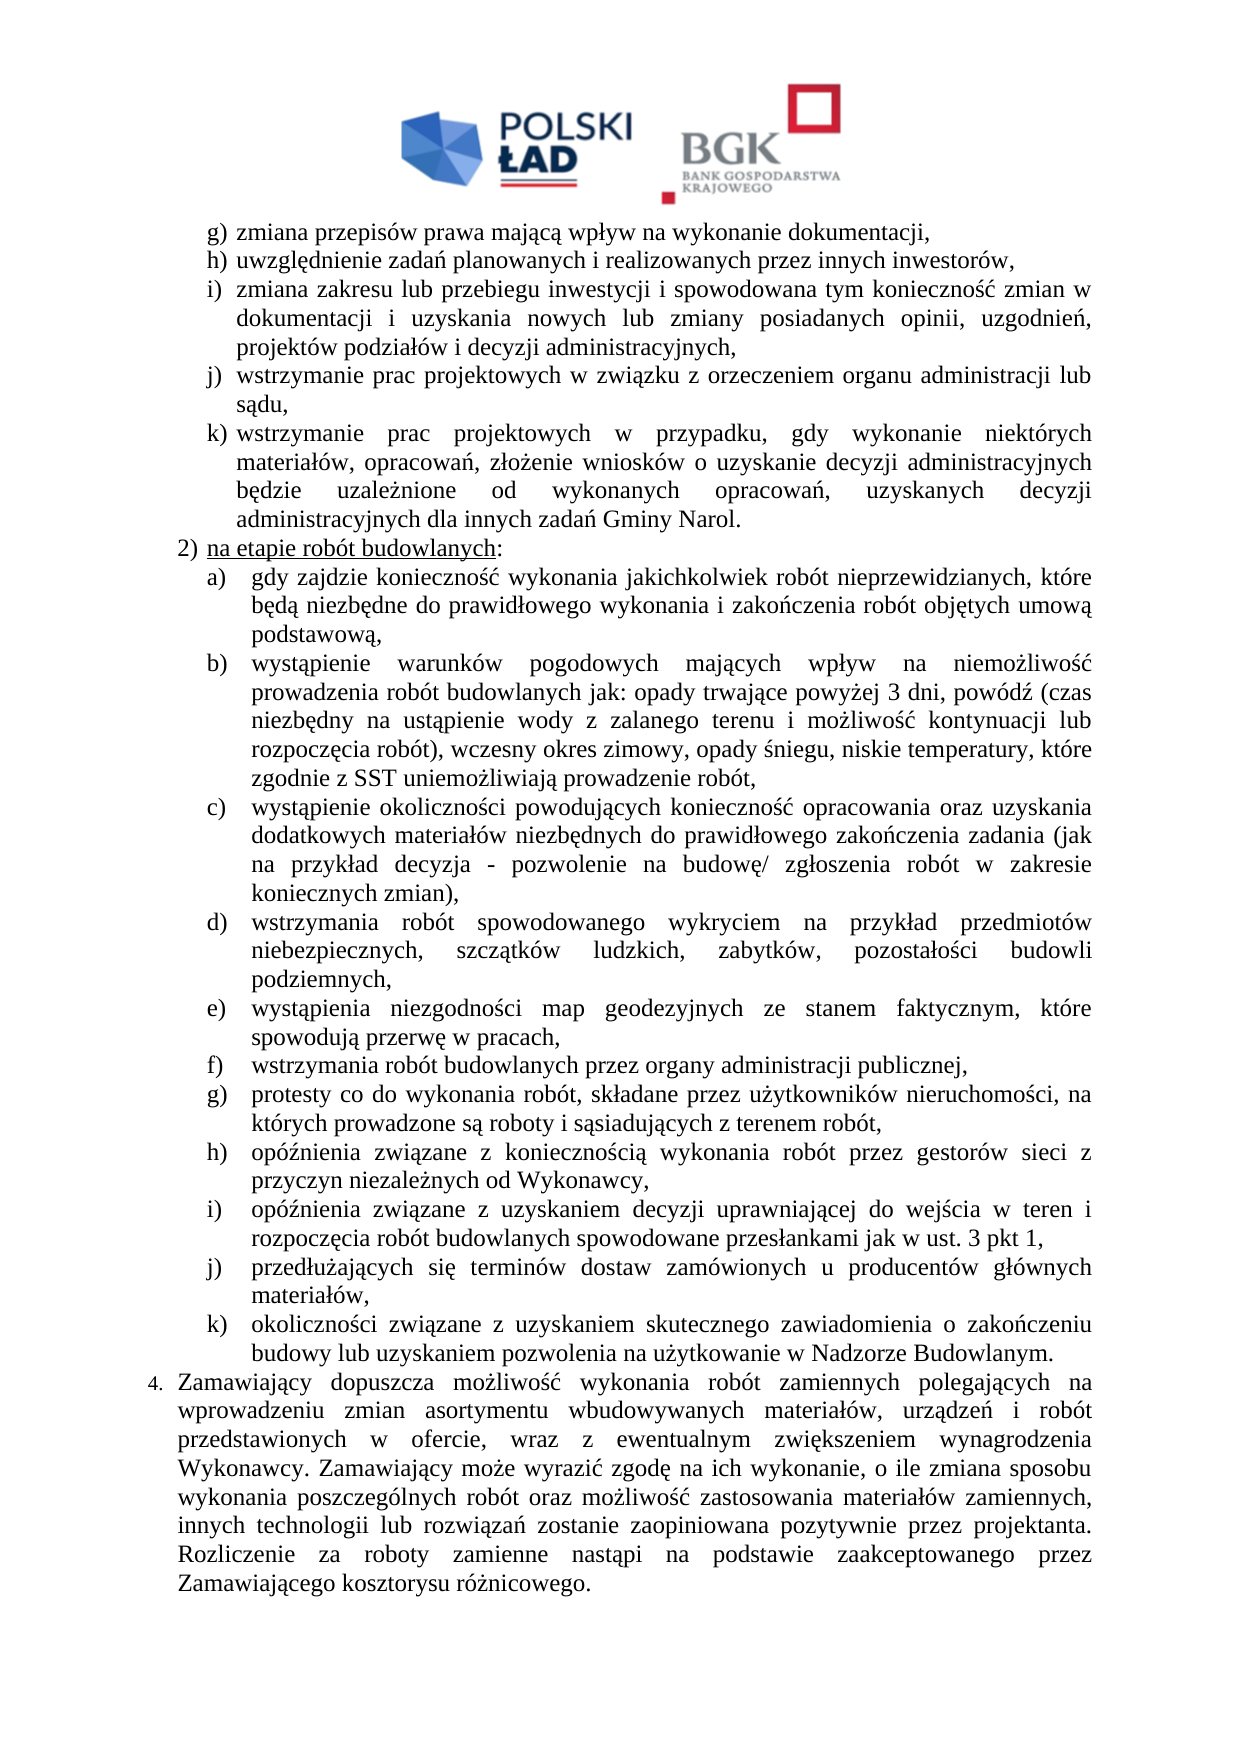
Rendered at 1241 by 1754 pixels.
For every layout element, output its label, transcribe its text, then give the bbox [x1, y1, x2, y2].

list opóźnienia związane z koniecznością wykonania robót przez gestorów sieci z przyczyn niezależnych od Wykonawcy, [207, 1137, 1093, 1194]
picture [379, 73, 861, 217]
list wstrzymanie prac projektowych w przypadku, gdy wykonanie niektórych materiałów, opracowań, złożenie wniosków o uzyskanie decyzji administracyjnych będzie uzależnione od wykonanych opracowań, uzyskanych decyzji administracyjnych dla innych zadań Gminy Narol. [207, 418, 1093, 533]
list wystąpienie okoliczności powodujących konieczność opracowania oraz uzyskania dodatkowych materiałów niezbędnych do prawidłowego zakończenia zadania (jak na przykład decyzja - pozwolenie na budowę/ zgłoszenia robót w zakresie koniecznych zmian), [207, 792, 1093, 907]
list Zamawiający dopuszcza możliwość wykonania robót zamiennych polegających na wprowadzeniu zmian asortymentu wbudowywanych materiałów, urządzeń i robót przedstawionych w ofercie, wraz z ewentualnym zwiększeniem wynagrodzenia Wykonawcy. Zamawiający może wyrazić zgodę na ich wykonanie, o ile zmiana sposobu wykonania poszczególnych robót oraz możliwość zastosowania materiałów zamiennych, innych technologii lub rozwiązań zostanie zaopiniowana pozytywnie przez projektanta. Rozliczenie za roboty zamienne nastąpi na podstawie zaakceptowanego przez Zamawiającego kosztorysu różnicowego. [148, 1367, 1093, 1597]
list zmiana przepisów prawa mającą wpływ na wykonanie dokumentacji, [207, 217, 1093, 246]
list gdy zajdzie konieczność wykonania jakichkolwiek robót nieprzewidzianych, które będą niezbędne do prawidłowego wykonania i zakończenia robót objętych umową podstawową, [207, 562, 1093, 648]
list wystąpienie warunków pogodowych mających wpływ na niemożliwość prowadzenia robót budowlanych jak: opady trwające powyżej 3 dni, powódź (czas niezbędny na ustąpienie wody z zalanego terenu i możliwość kontynuacji lub rozpoczęcia robót), wczesny okres zimowy, opady śniegu, niskie temperatury, które zgodnie z SST uniemożliwiają prowadzenie robót, [207, 648, 1093, 792]
list wstrzymanie prac projektowych w związku z orzeczeniem organu administracji lub sądu, [207, 361, 1093, 418]
list na etapie robót budowlanych: [177, 533, 1093, 562]
list uwzględnienie zadań planowanych i realizowanych przez innych inwestorów, [207, 246, 1093, 274]
list zmiana zakresu lub przebiegu inwestycji i spowodowana tym konieczność zmian w dokumentacji i uzyskania nowych lub zmiany posiadanych opinii, uzgodnień, projektów podziałów i decyzji administracyjnych, [207, 274, 1093, 361]
list przedłużających się terminów dostaw zamówionych u producentów głównych materiałów, [207, 1252, 1093, 1309]
list okoliczności związane z uzyskaniem skutecznego zawiadomienia o zakończeniu budowy lub uzyskaniem pozwolenia na użytkowanie w Nadzorze Budowlanym. [207, 1309, 1093, 1367]
list wstrzymania robót budowlanych przez organy administracji publicznej, [207, 1051, 1093, 1079]
list wystąpienia niezgodności map geodezyjnych ze stanem faktycznym, które spowodują przerwę w pracach, [207, 993, 1093, 1051]
list protesty co do wykonania robót, składane przez użytkowników nieruchomości, na których prowadzone są roboty i sąsiadujących z terenem robót, [207, 1079, 1093, 1137]
list opóźnienia związane z uzyskaniem decyzji uprawniającej do wejścia w teren i rozpoczęcia robót budowlanych spowodowane przesłankami jak w ust. 3 pkt 1, [207, 1194, 1093, 1252]
list wstrzymania robót spowodowanego wykryciem na przykład przedmiotów niebezpiecznych, szczątków ludzkich, zabytków, pozostałości budowli podziemnych, [207, 907, 1093, 993]
